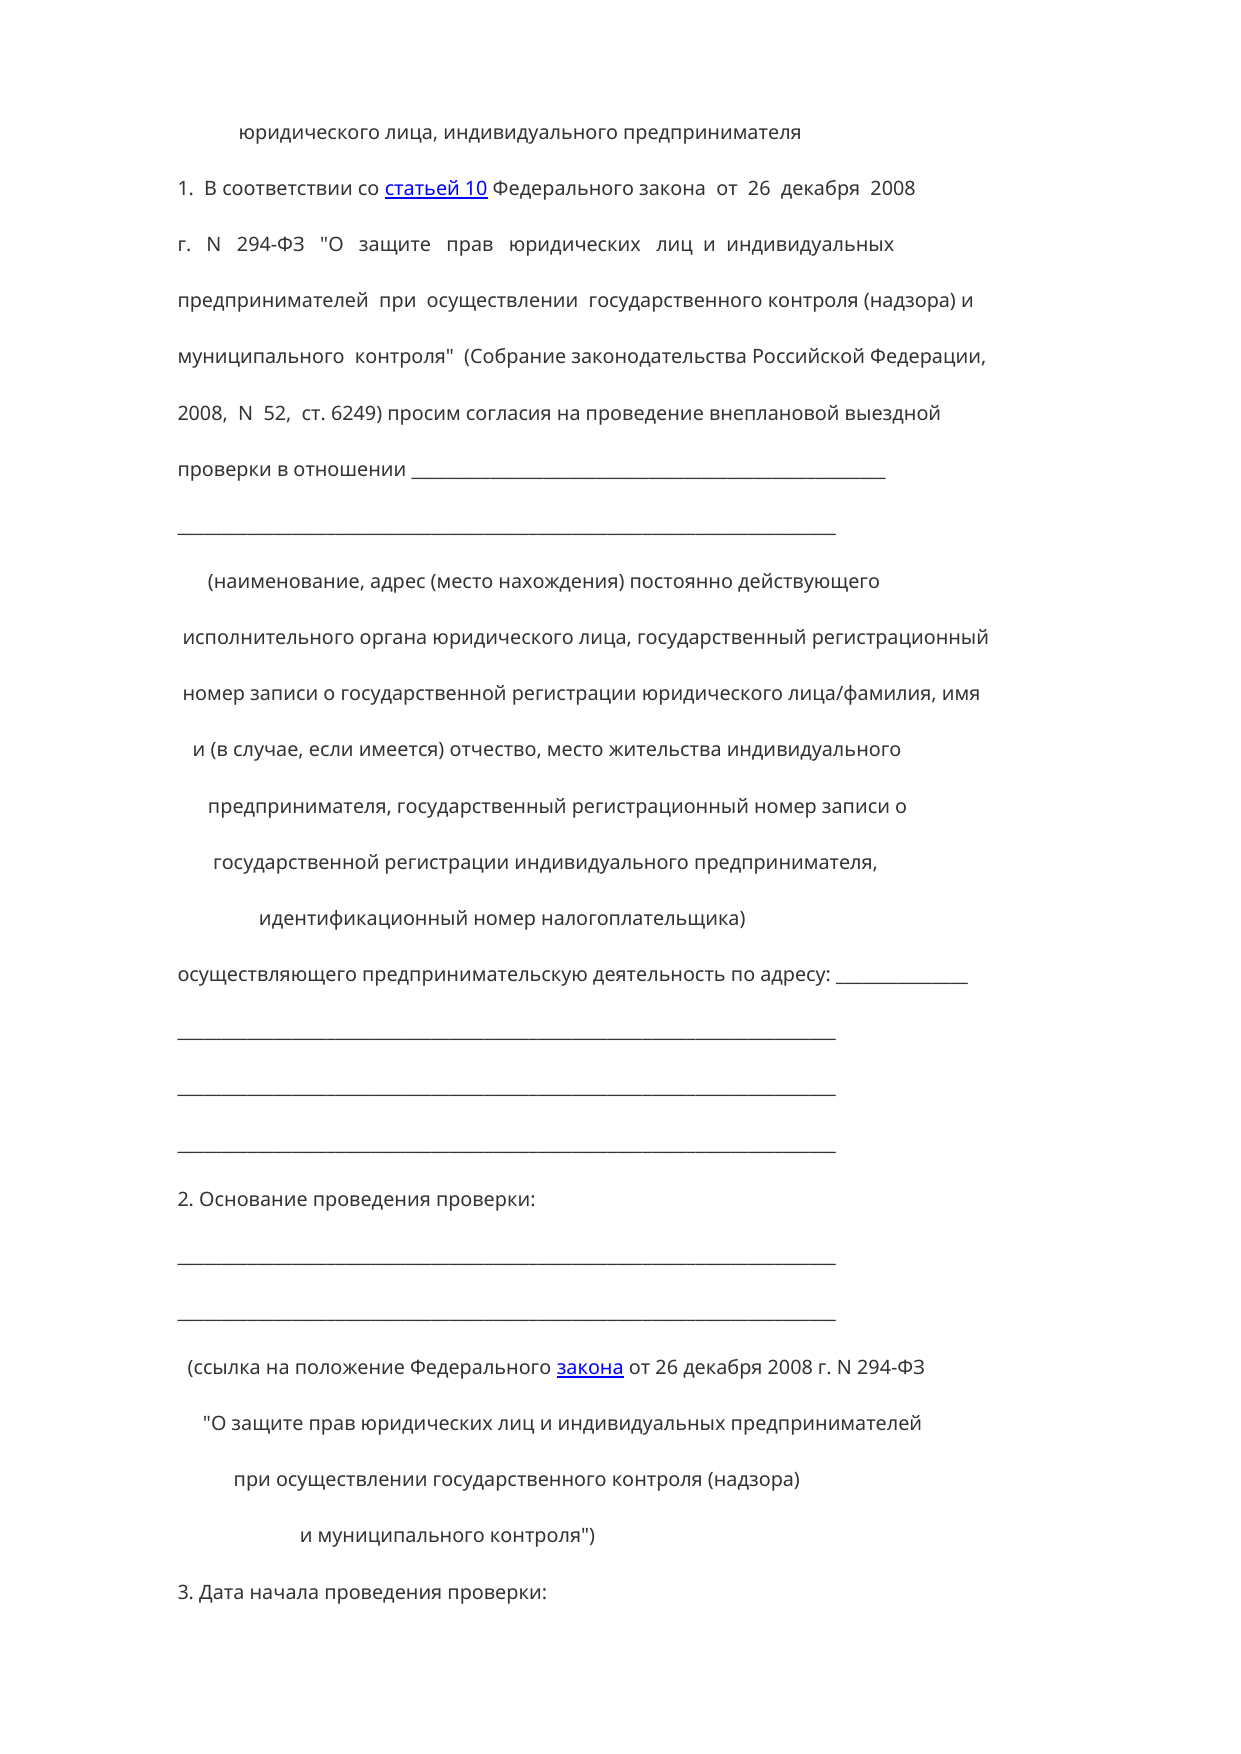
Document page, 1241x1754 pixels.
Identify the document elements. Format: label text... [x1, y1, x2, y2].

text ___________________________________________________________________________ [177, 1073, 1152, 1099]
text номер записи о государственной регистрации юридического лица/фамилия, имя [177, 679, 1152, 707]
text и (в случае, если имеется) отчество, место жительства индивидуального [177, 736, 1152, 763]
text 2008, N 52, ст. 6249) просим согласия на проведение внеплановой выездной [177, 399, 1152, 426]
text 2. Основание проведения проверки: [177, 1185, 1152, 1212]
text предпринимателя, государственный регистрационный номер записи о [177, 792, 1152, 819]
text ___________________________________________________________________________ [177, 1016, 1152, 1043]
text муниципального контроля" (Собрание законодательства Российской Федерации, [177, 343, 1152, 370]
text (наименование, адрес (место нахождения) постоянно действующего [177, 567, 1152, 594]
text "О защите прав юридических лиц и индивидуальных предпринимателей [177, 1409, 1152, 1436]
text г. N 294-ФЗ "О защите прав юридических лиц и индивидуальных [177, 230, 1152, 257]
text идентификационный номер налогоплательщика) [177, 904, 1152, 931]
text исполнительного органа юридического лица, государственный регистрационный [177, 623, 1152, 650]
text при осуществлении государственного контроля (надзора) [177, 1466, 1152, 1493]
text ___________________________________________________________________________ [177, 1129, 1152, 1156]
text 3. Дата начала проведения проверки: [177, 1578, 1152, 1605]
text государственной регистрации индивидуального предпринимателя, [177, 848, 1152, 875]
text ___________________________________________________________________________ [177, 1297, 1152, 1324]
text ___________________________________________________________________________ [177, 1241, 1152, 1268]
text предпринимателей при осуществлении государственного контроля (надзора) и [177, 287, 1152, 313]
text и муниципального контроля") [177, 1522, 1152, 1549]
text (ссылка на положение Федерального закона от 26 декабря 2008 г. N 294-ФЗ [177, 1353, 1152, 1380]
text 1. В соответствии со статьей 10 Федерального закона от 26 декабря 2008 [177, 174, 1152, 201]
text осуществляющего предпринимательскую деятельность по адресу: _______________ [177, 960, 1152, 987]
text проверки в отношении ______________________________________________________ [177, 455, 1152, 482]
text юридического лица, индивидуального предпринимателя [177, 118, 1152, 145]
text ___________________________________________________________________________ [177, 511, 1152, 538]
